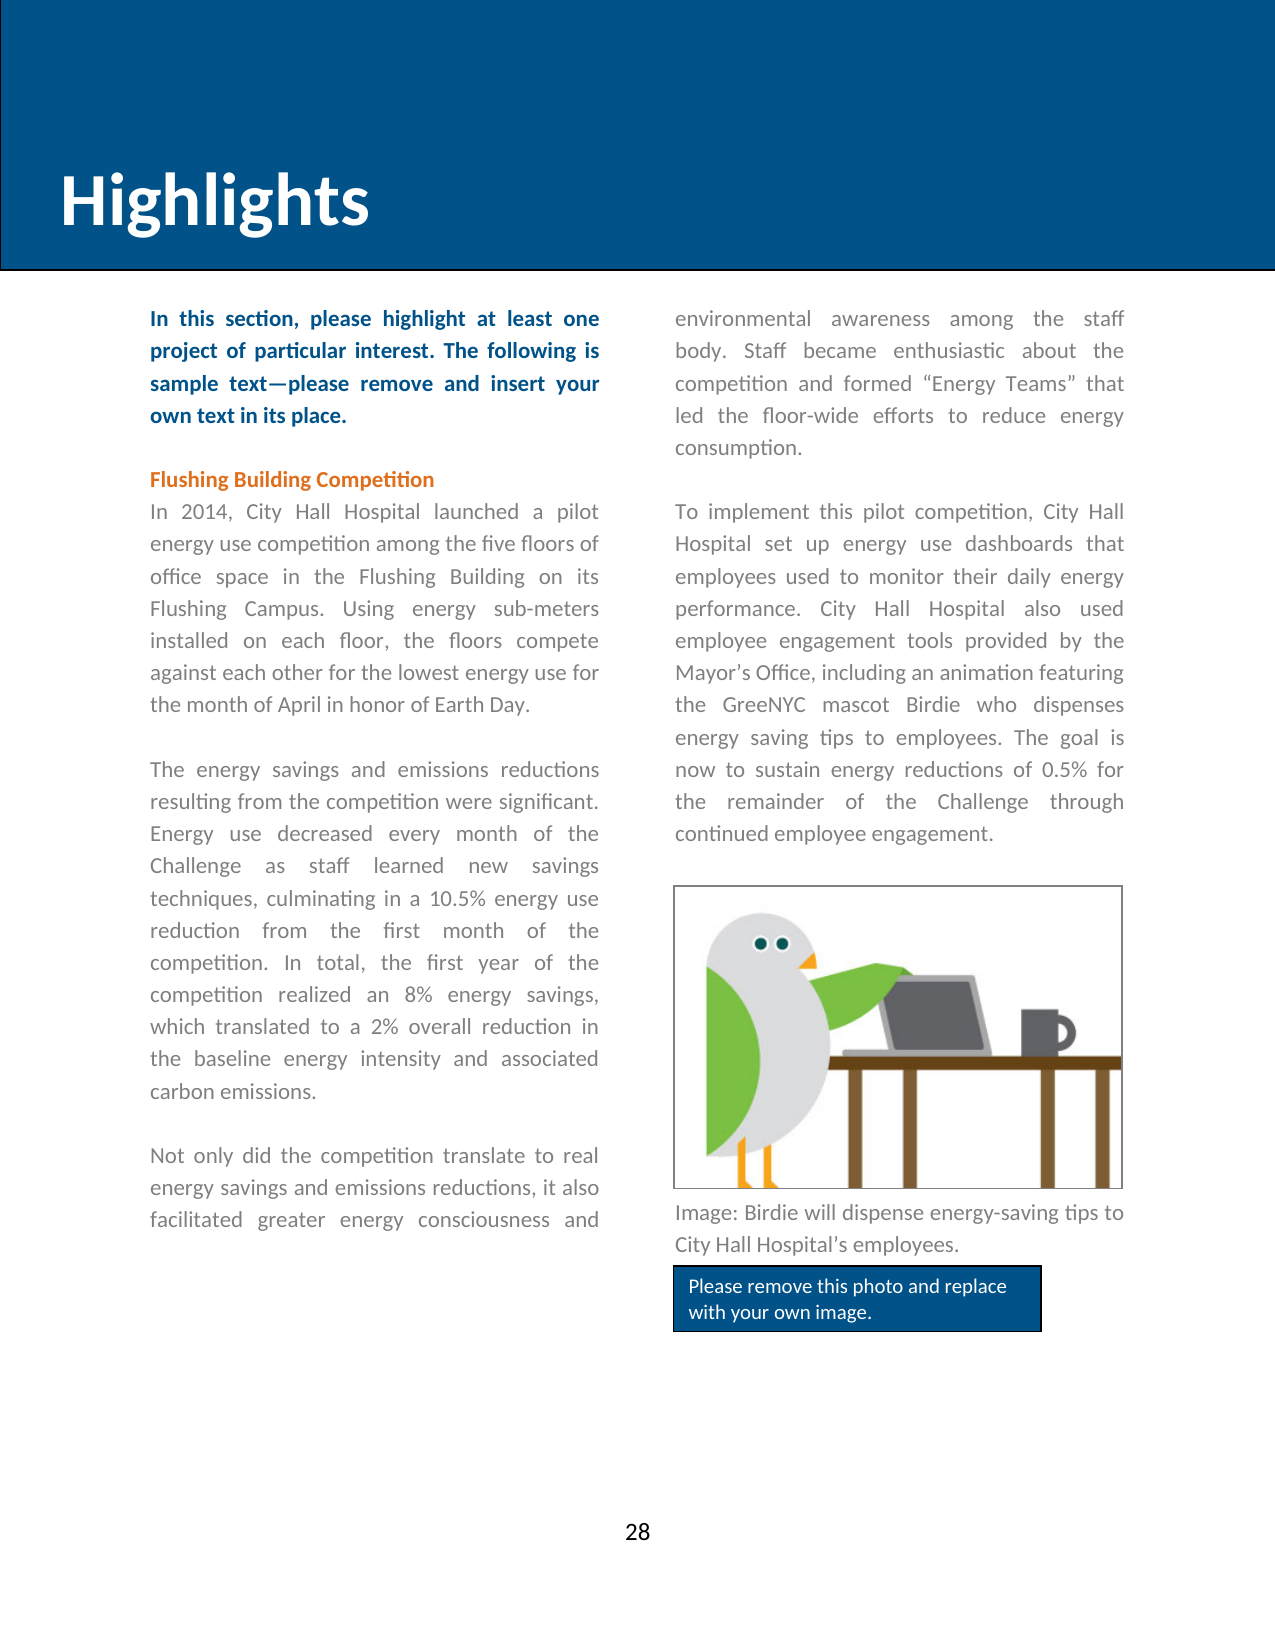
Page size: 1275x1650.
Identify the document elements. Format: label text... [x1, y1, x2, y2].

text In this section, please highlight at least one project of particular interest. The following is sample text—please remove and insert your own text in its place. [150, 304, 600, 429]
text Not only did the competition translate to real energy savings and emissions reductions, it also facilitated greater energy consciousness and environmental awareness among the staff body. Staff became enthusiastic about the competition and formed “Energy Teams” that led the floor-wide efforts to reduce energy consumption. [675, 304, 1125, 461]
text Not only did the competition translate to real energy savings and emissions reductions, it also facilitated greater energy consciousness and environmental awareness among the staff body. Staff became enthusiastic about the competition and formed “Energy Teams” that led the floor-wide efforts to reduce energy consumption. [150, 1141, 600, 1233]
picture [675, 887, 1121, 1188]
text The energy savings and emissions reductions resulting from the competition were significant. Energy use decreased every month of the Challenge as staff learned new savings techniques, culminating in a 10.5% energy use reduction from the first month of the competition. In total, the first year of the competition realized an 8% energy savings, which translated to a 2% overall reduction in the baseline energy intensity and associated carbon emissions. [150, 755, 600, 1105]
text To implement this pilot competition, City Hall Hospital set up energy use dashboards that employees used to monitor their daily energy performance. City Hall Hospital also used employee engagement tools provided by the Mayor’s Office, including an animation featuring the GreeNYC mascot Birdie who dispenses energy saving tips to employees. The goal is now to sustain energy reductions of 0.5% for the remainder of the Challenge through continued employee engagement. [675, 497, 1125, 847]
text Flushing Building Competition [150, 465, 600, 493]
text In 2014, City Hall Hospital launched a pilot energy use competition among the five floors of office space in the Flushing Building on its Flushing Campus. Using energy sub-meters installed on each floor, the floors compete against each other for the lowest energy use for the month of April in honor of Earth Day. [150, 497, 600, 718]
